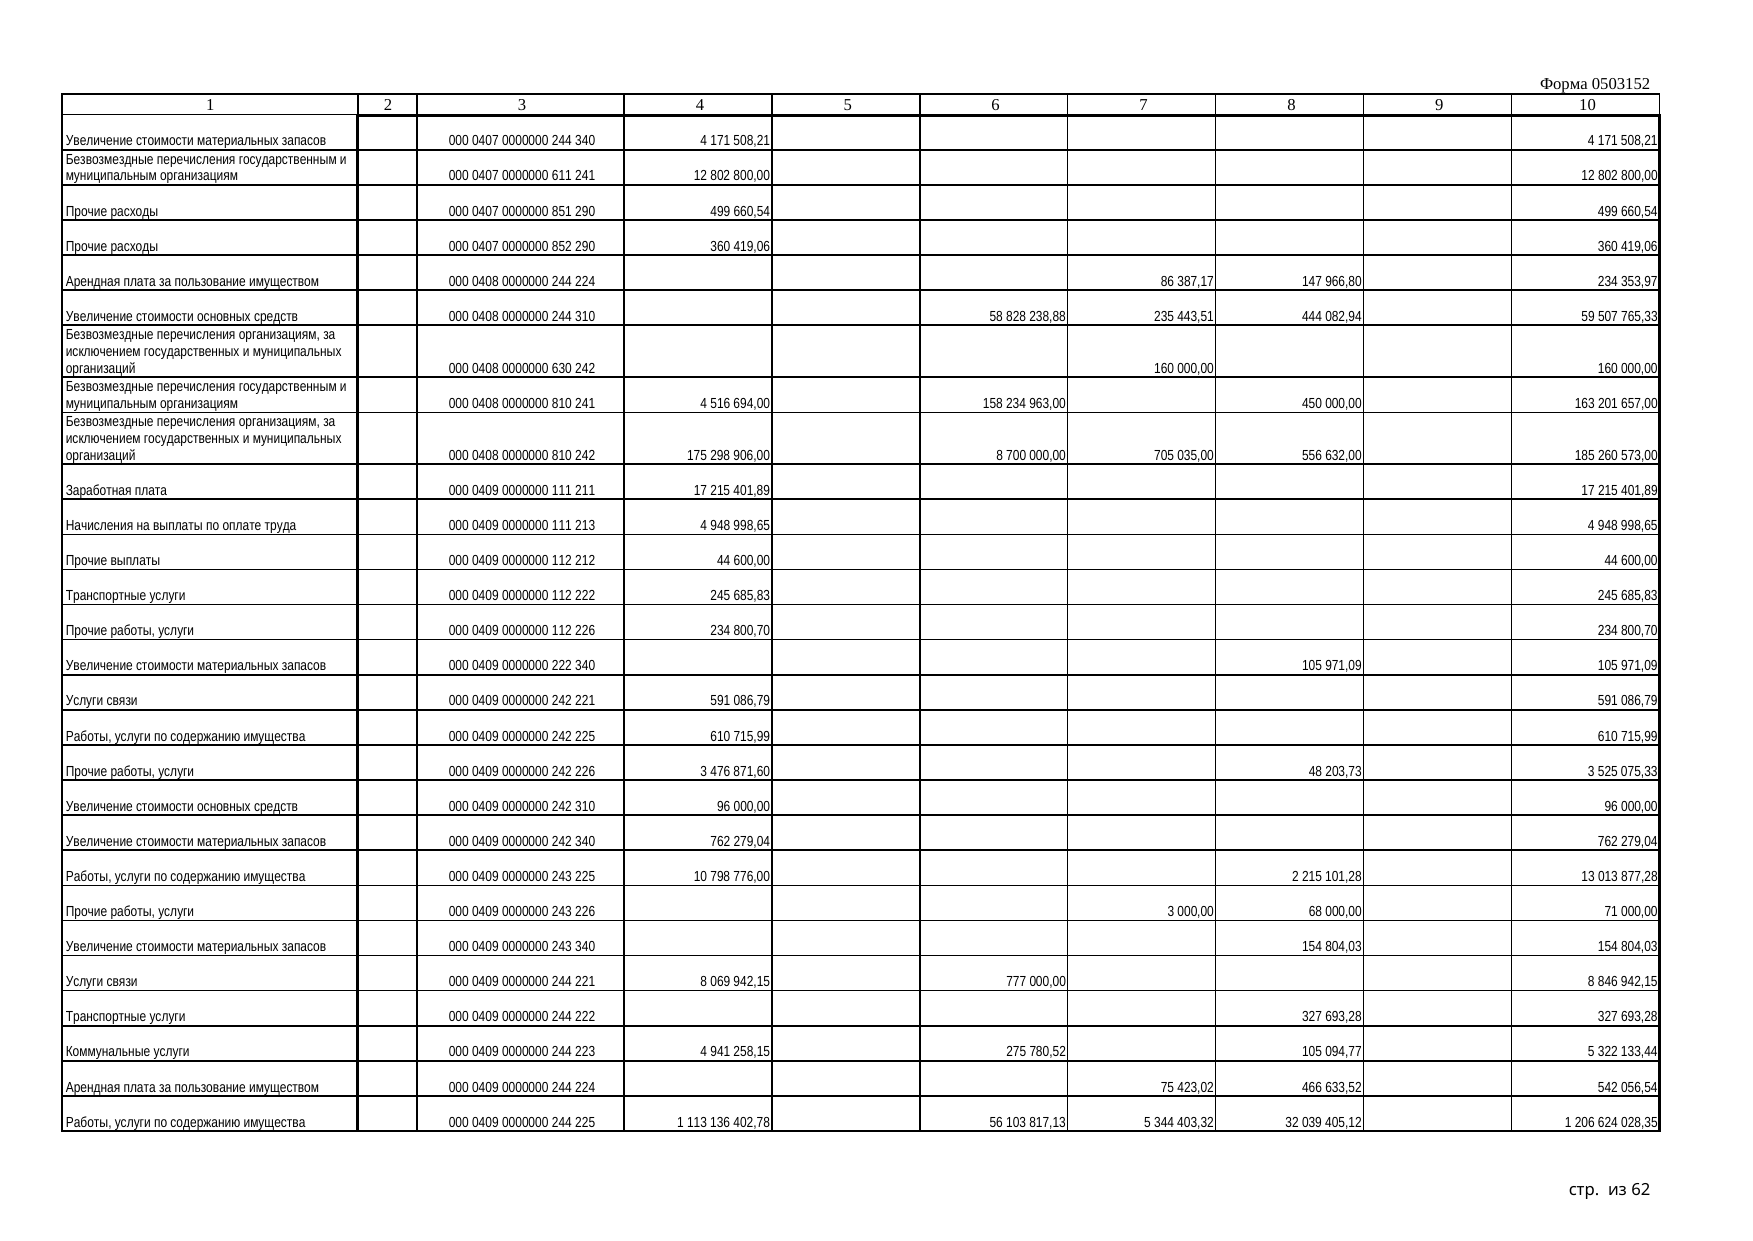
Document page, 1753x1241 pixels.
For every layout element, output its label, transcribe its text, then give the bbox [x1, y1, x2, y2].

table_header 6 [921, 95, 1067, 114]
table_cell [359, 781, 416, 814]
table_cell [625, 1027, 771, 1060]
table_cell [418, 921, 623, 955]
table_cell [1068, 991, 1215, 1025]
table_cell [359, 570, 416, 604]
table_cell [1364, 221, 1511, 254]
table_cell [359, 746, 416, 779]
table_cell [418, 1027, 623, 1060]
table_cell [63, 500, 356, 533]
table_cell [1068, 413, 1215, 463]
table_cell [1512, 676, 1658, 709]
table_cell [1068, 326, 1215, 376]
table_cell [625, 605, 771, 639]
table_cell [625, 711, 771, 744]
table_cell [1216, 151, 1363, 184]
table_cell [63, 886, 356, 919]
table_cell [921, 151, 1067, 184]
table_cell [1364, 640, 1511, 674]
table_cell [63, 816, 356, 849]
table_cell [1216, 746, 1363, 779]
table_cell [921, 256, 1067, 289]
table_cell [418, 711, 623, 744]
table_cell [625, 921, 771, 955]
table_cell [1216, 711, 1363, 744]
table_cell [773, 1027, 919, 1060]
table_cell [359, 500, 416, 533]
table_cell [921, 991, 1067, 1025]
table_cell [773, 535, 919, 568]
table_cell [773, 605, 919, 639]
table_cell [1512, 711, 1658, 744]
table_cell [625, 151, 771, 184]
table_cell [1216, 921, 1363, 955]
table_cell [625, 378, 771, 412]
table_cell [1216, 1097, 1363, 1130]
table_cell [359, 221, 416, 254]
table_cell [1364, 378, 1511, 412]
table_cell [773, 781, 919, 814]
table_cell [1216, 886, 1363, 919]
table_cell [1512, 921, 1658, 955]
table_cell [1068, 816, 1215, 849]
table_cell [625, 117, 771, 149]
table_header 7 [1068, 95, 1215, 114]
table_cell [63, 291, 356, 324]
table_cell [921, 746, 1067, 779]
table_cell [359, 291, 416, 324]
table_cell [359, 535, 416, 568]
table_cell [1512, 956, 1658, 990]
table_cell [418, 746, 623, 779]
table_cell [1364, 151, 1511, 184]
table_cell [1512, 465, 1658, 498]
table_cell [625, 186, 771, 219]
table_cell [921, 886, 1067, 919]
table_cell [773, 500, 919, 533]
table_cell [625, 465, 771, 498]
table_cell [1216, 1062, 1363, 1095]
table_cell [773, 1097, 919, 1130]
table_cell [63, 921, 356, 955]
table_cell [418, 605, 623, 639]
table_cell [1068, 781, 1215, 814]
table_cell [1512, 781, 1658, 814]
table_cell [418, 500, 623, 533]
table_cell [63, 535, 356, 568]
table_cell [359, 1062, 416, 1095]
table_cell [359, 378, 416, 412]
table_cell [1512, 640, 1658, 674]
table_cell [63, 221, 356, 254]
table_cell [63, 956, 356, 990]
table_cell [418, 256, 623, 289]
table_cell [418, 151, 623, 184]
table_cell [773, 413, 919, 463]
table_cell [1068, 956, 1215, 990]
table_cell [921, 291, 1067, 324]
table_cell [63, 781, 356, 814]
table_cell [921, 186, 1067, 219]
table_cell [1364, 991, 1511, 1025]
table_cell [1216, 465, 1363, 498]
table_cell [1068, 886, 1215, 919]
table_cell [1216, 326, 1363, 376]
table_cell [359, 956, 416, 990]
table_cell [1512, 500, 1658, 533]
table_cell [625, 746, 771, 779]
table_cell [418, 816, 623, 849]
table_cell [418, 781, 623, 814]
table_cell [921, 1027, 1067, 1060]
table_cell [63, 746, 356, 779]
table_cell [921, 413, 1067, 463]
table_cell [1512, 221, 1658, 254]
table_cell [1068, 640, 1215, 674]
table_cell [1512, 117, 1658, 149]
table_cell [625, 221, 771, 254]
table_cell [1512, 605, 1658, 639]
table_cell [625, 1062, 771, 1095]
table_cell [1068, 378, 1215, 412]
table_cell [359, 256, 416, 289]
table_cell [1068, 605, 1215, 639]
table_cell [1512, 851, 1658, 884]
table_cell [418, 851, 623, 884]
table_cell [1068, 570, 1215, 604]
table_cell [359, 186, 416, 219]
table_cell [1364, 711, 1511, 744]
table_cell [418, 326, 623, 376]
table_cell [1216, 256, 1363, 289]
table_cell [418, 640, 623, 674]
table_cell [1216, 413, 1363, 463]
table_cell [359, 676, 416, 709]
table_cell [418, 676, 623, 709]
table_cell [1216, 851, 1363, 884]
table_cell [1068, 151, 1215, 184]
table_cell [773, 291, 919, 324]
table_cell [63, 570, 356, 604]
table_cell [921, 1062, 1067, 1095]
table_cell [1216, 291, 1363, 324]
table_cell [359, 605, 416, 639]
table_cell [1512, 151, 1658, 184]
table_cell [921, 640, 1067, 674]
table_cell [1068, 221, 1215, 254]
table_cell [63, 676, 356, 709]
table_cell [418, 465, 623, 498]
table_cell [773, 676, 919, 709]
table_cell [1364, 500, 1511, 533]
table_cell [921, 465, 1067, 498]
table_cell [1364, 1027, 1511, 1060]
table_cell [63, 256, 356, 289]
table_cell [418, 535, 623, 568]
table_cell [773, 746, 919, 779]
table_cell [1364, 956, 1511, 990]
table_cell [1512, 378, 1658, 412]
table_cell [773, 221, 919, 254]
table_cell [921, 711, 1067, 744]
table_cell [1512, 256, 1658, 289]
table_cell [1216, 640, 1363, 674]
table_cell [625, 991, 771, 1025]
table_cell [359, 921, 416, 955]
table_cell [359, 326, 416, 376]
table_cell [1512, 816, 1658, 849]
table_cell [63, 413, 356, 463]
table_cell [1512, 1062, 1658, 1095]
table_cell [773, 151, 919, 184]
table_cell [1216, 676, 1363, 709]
table_header 4 [625, 95, 771, 114]
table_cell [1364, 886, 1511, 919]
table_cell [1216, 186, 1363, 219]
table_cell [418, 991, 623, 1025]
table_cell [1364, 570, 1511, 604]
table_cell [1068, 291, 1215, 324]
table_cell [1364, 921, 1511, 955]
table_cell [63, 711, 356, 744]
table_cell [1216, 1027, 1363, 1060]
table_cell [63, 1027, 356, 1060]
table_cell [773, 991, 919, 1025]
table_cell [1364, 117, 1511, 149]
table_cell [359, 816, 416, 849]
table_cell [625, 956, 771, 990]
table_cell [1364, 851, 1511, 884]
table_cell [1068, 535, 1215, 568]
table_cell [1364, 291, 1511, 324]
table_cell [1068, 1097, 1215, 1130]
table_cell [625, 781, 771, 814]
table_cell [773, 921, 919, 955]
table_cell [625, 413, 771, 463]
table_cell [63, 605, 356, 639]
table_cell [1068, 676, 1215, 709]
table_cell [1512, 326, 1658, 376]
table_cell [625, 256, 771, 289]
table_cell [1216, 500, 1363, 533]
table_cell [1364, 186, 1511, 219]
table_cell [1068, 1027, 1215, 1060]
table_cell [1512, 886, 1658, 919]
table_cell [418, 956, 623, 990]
table_header 10 [1512, 95, 1659, 114]
table_header 3 [418, 95, 623, 114]
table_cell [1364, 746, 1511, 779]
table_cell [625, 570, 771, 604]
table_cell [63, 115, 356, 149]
table_header 8 [1216, 95, 1363, 114]
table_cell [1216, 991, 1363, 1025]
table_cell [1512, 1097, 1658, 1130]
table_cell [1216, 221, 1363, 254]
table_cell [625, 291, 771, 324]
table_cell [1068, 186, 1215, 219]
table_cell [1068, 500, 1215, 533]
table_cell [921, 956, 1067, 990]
table_header 2 [359, 95, 416, 114]
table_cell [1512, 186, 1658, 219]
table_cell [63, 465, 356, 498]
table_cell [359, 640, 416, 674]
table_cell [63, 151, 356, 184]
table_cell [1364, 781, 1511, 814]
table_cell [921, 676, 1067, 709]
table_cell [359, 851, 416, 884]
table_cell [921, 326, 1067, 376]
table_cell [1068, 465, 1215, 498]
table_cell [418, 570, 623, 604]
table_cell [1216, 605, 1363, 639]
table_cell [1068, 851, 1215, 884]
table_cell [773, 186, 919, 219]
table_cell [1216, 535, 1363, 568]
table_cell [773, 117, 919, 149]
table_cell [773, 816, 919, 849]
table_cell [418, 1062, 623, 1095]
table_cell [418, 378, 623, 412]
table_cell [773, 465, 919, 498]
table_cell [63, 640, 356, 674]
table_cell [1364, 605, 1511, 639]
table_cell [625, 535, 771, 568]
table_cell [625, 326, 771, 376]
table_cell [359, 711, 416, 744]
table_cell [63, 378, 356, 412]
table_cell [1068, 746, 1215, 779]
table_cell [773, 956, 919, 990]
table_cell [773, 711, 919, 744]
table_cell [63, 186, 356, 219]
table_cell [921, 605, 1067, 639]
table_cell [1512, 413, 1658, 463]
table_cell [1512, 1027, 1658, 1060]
table_header 5 [773, 95, 919, 114]
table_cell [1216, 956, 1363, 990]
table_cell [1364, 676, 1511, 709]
table_header 1 [63, 95, 357, 114]
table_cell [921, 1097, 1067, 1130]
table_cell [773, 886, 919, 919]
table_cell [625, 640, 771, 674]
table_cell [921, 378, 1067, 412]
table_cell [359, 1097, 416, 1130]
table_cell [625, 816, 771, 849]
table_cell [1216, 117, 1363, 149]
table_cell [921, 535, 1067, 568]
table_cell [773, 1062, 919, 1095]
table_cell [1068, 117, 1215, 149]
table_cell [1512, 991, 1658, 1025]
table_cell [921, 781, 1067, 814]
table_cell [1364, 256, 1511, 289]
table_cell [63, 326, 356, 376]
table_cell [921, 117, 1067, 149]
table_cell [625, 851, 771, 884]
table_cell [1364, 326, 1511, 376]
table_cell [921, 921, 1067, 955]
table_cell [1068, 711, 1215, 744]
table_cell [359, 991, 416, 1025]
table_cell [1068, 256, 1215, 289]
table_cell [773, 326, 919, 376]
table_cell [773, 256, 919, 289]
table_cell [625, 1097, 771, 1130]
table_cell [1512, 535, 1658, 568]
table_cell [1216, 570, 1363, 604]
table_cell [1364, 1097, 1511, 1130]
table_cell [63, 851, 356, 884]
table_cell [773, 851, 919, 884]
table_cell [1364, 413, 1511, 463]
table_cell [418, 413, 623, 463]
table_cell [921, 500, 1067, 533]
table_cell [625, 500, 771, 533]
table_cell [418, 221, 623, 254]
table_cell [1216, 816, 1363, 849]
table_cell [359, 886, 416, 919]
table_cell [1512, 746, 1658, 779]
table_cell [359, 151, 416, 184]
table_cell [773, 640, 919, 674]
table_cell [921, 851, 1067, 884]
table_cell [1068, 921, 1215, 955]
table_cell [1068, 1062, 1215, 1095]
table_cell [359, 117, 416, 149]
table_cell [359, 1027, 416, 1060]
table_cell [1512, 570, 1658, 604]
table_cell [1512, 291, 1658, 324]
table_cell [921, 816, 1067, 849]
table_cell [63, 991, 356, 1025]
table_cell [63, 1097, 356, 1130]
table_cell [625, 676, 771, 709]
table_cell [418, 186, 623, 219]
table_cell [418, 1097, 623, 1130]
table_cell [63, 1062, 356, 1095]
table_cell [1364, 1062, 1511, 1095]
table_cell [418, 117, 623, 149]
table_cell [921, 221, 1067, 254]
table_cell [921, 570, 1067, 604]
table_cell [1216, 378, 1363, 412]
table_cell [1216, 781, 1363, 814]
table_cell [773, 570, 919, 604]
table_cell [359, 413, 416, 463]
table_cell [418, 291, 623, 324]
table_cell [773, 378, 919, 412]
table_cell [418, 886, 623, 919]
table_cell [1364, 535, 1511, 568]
table_header 9 [1364, 95, 1511, 114]
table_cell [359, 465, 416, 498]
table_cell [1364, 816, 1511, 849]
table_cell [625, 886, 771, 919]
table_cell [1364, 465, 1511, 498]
